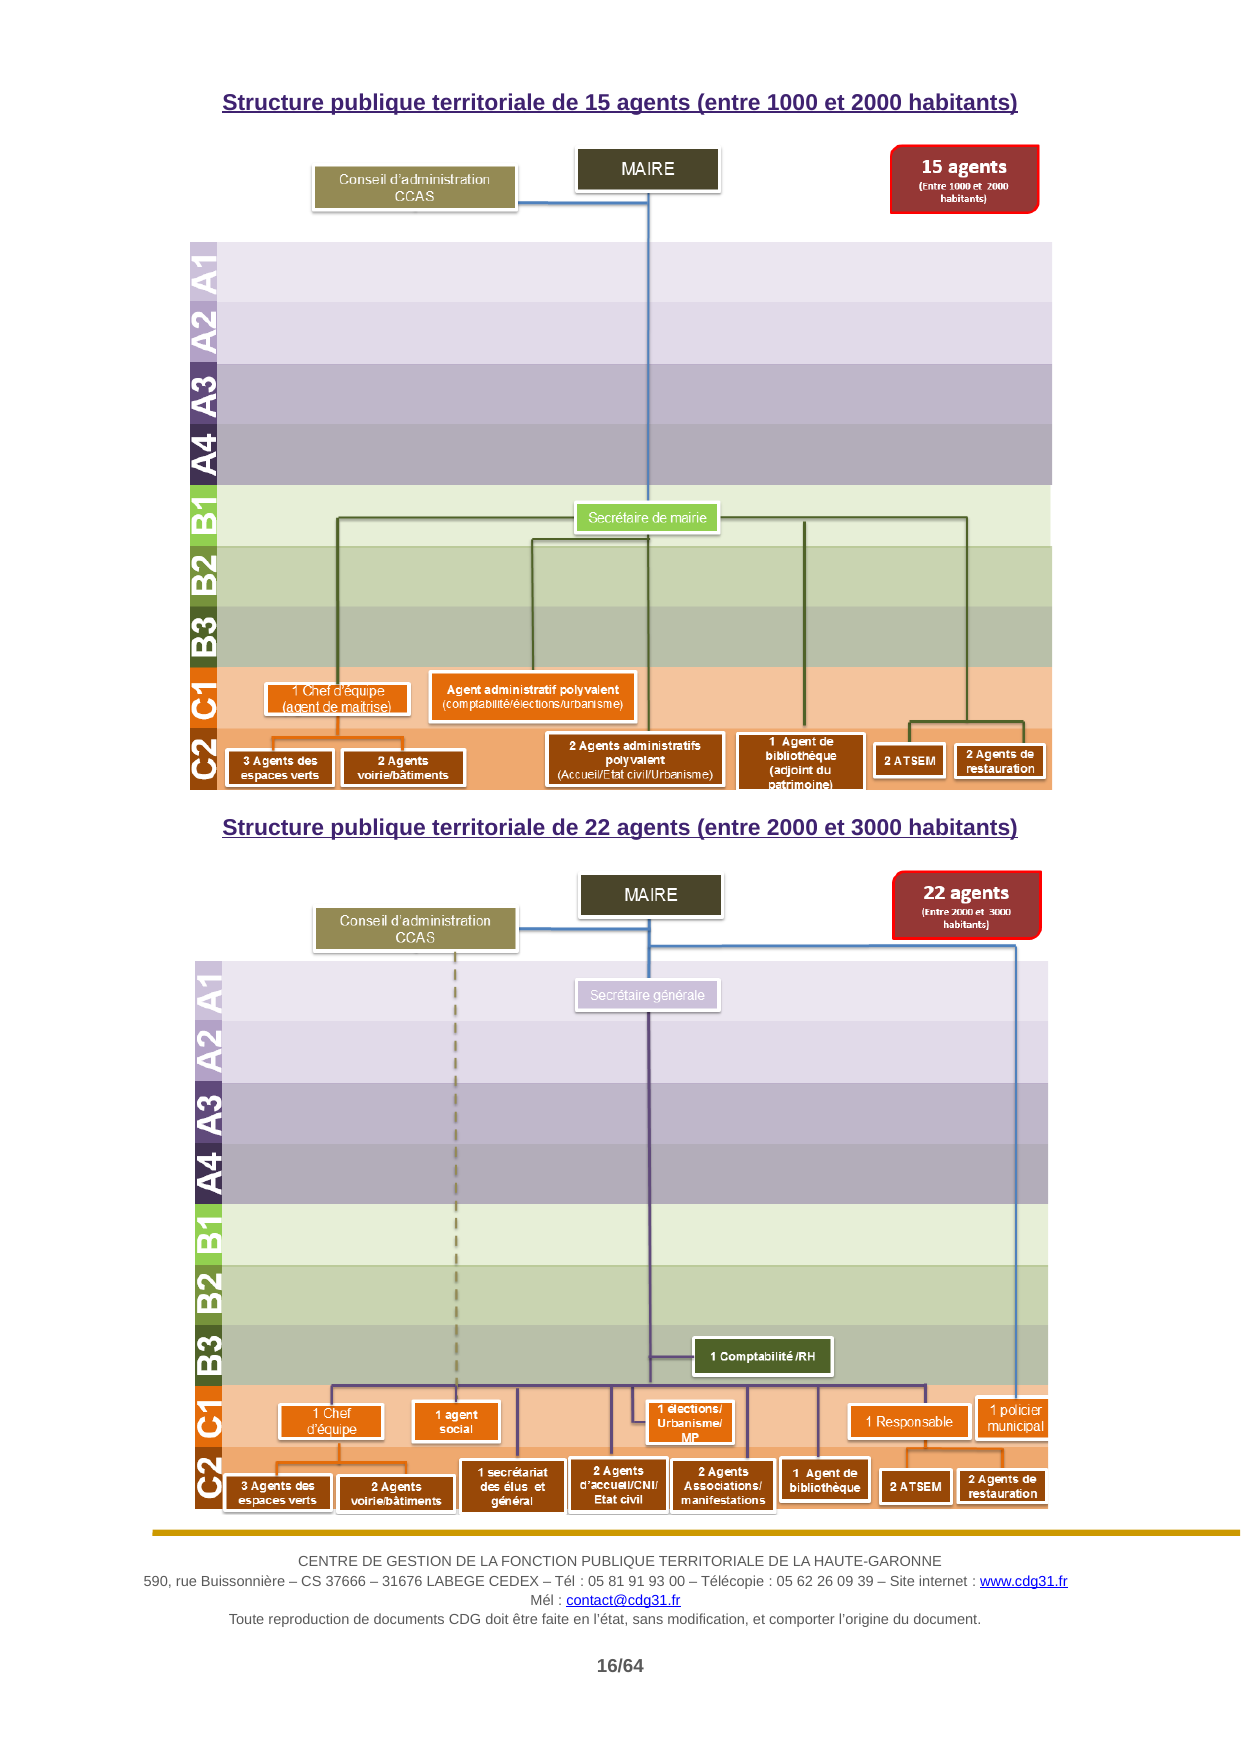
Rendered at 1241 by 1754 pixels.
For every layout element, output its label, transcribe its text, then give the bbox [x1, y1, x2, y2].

picture [192, 865, 1049, 1515]
picture [188, 139, 1053, 790]
text Structure publique territoriale de 22 agents (entre 2000 et 3000 habitants) [148, 814, 1093, 841]
text Structure publique territoriale de 15 agents (entre 1000 et 2000 habitants) [148, 89, 1093, 115]
